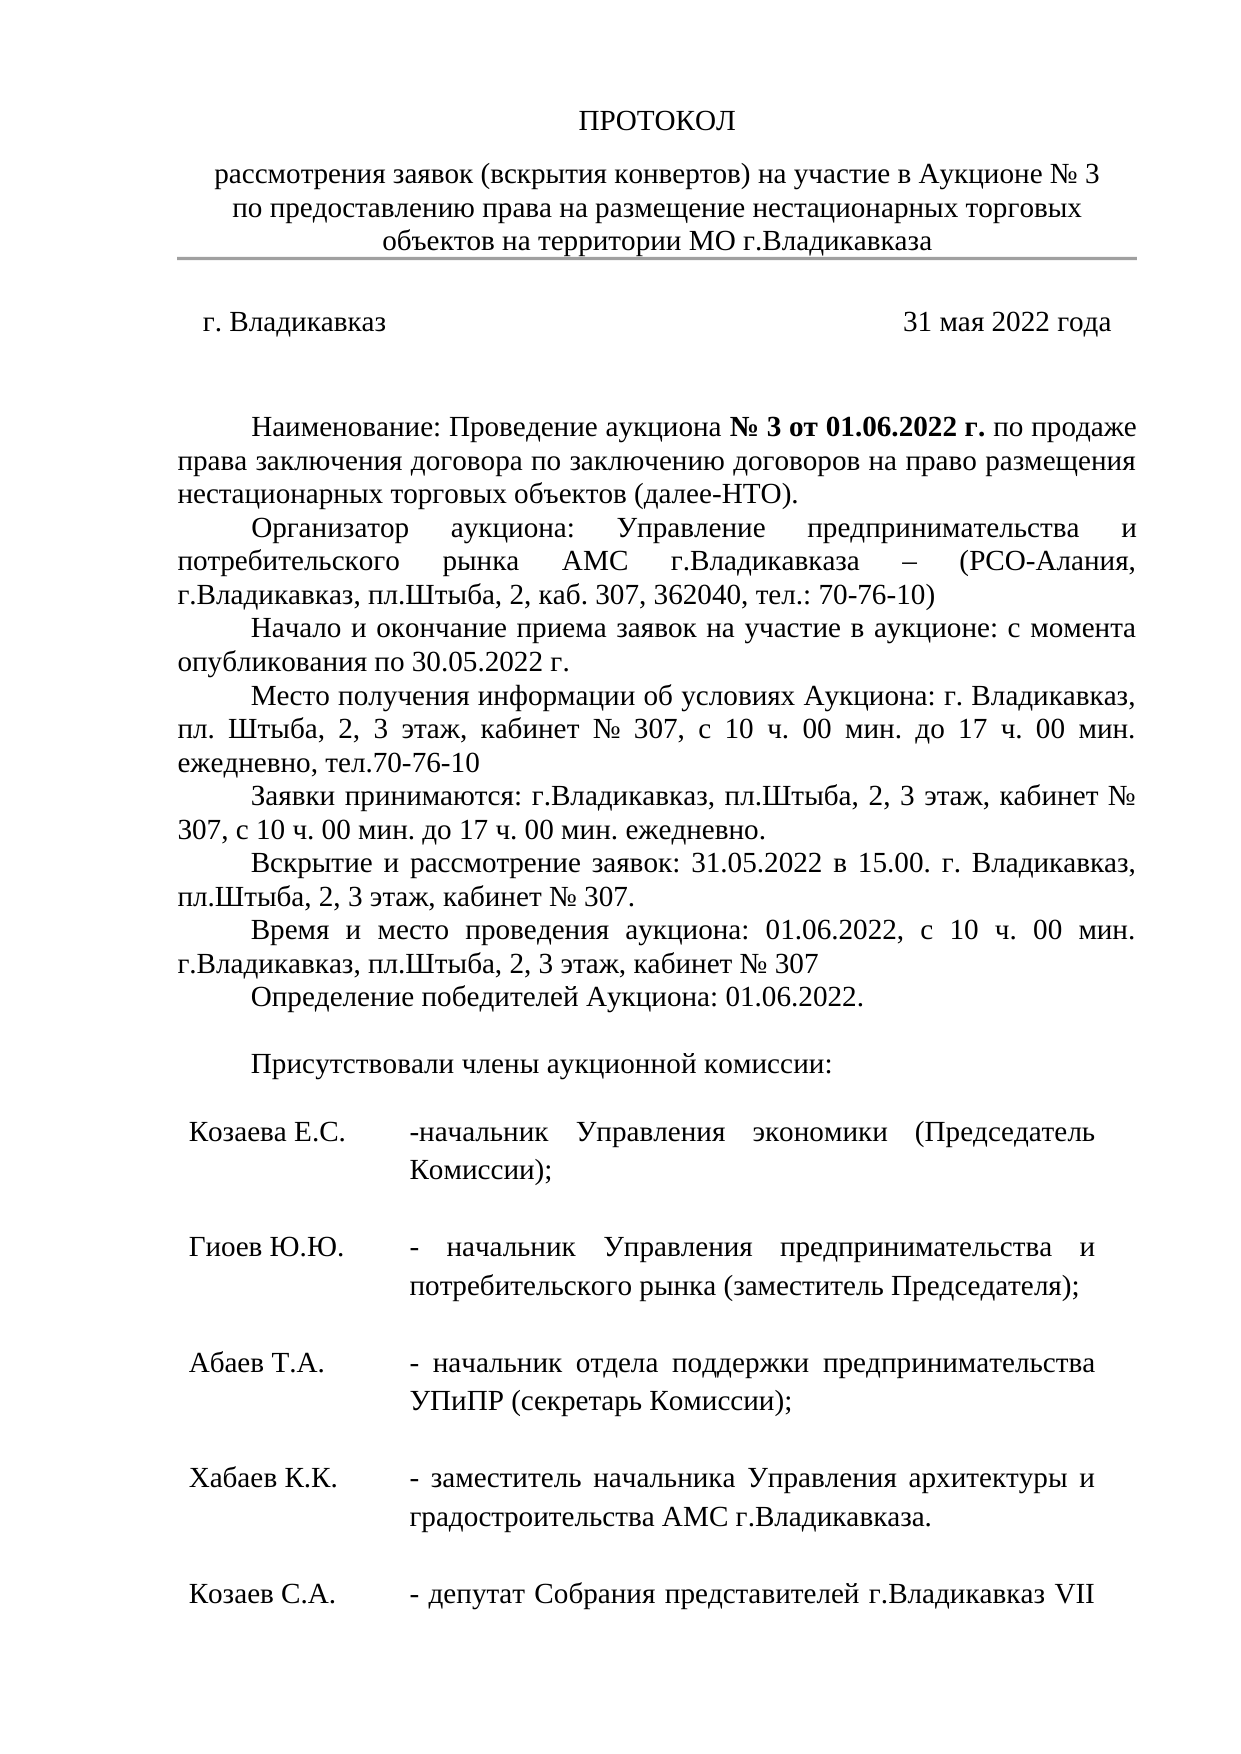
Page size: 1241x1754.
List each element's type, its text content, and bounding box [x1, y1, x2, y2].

table_cell - заместитель начальника Управления архитектуры и градостроительства АМС г.Владикавказа. [398, 1461, 1107, 1576]
text Наименование: Проведение аукциона № 3 от 01.06.2022 г. по продаже права заключения договора по заключению договоров на право размещения нестационарных торговых объектов (далее-НТО). [177, 409, 1137, 510]
table_cell Абаев Т.А. [177, 1345, 398, 1461]
text по предоставлению права на размещение нестационарных торговых объектов на территории МО г.Владикавказа [177, 190, 1137, 256]
text Присутствовали члены аукционной комиссии: [177, 1047, 1137, 1080]
text Определение победителей Аукциона: 01.06.2022. [177, 979, 1137, 1013]
text Заявки принимаются: г.Владикавказ, пл.Штыба, 2, 3 этаж, кабинет № 307, с 10 ч. 00 мин. до 17 ч. 00 мин. ежедневно. [177, 778, 1137, 845]
text Вскрытие и рассмотрение заявок: 31.05.2022 в 15.00. г. Владикавказ, пл.Штыба, 2, 3 этаж, кабинет № 307. [177, 845, 1137, 912]
table_header Козаева Е.С. [177, 1114, 398, 1229]
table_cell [398, 1576, 1107, 1614]
table_cell Козаев С.А. [177, 1576, 398, 1614]
table_cell - начальник Управления предпринимательства и потребительского рынка (заместитель Председателя); [398, 1229, 1107, 1345]
text Время и место проведения аукциона: 01.06.2022, с 10 ч. 00 мин. г.Владикавказ, пл.Штыба, 2, 3 этаж, кабинет № 307 [177, 912, 1137, 979]
text рассмотрения заявок (вскрытия конвертов) на участие в Аукционе № 3 [177, 156, 1137, 190]
table_cell Гиоев Ю.Ю. [177, 1229, 398, 1345]
text Организатор аукциона: Управление предпринимательства и потребительского рынка АМС г.Владикавказа – (РСО-Алания, г.Владикавказ, пл.Штыба, 2, каб. 307, 362040, тел.: 70-76-10) [177, 510, 1137, 611]
table_cell - начальник отдела поддержки предпринимательства УПиПР (секретарь Комиссии); [398, 1345, 1107, 1461]
text г. Владикавказ 31 мая 2022 года [177, 304, 1137, 337]
table_cell Хабаев К.К. [177, 1461, 398, 1576]
text Начало и окончание приема заявок на участие в аукционе: с момента опубликования по 30.05.2022 г. [177, 611, 1137, 678]
table_header -начальник Управления экономики (Председатель Комиссии); [398, 1114, 1107, 1229]
text Место получения информации об условиях Аукциона: г. Владикавказ, пл. Штыба, 2, 3 этаж, кабинет № 307, с 10 ч. 00 мин. до 17 ч. 00 мин. ежедневно, тел.70-76-10 [177, 678, 1137, 778]
text ПРОТОКОЛ [177, 103, 1137, 137]
